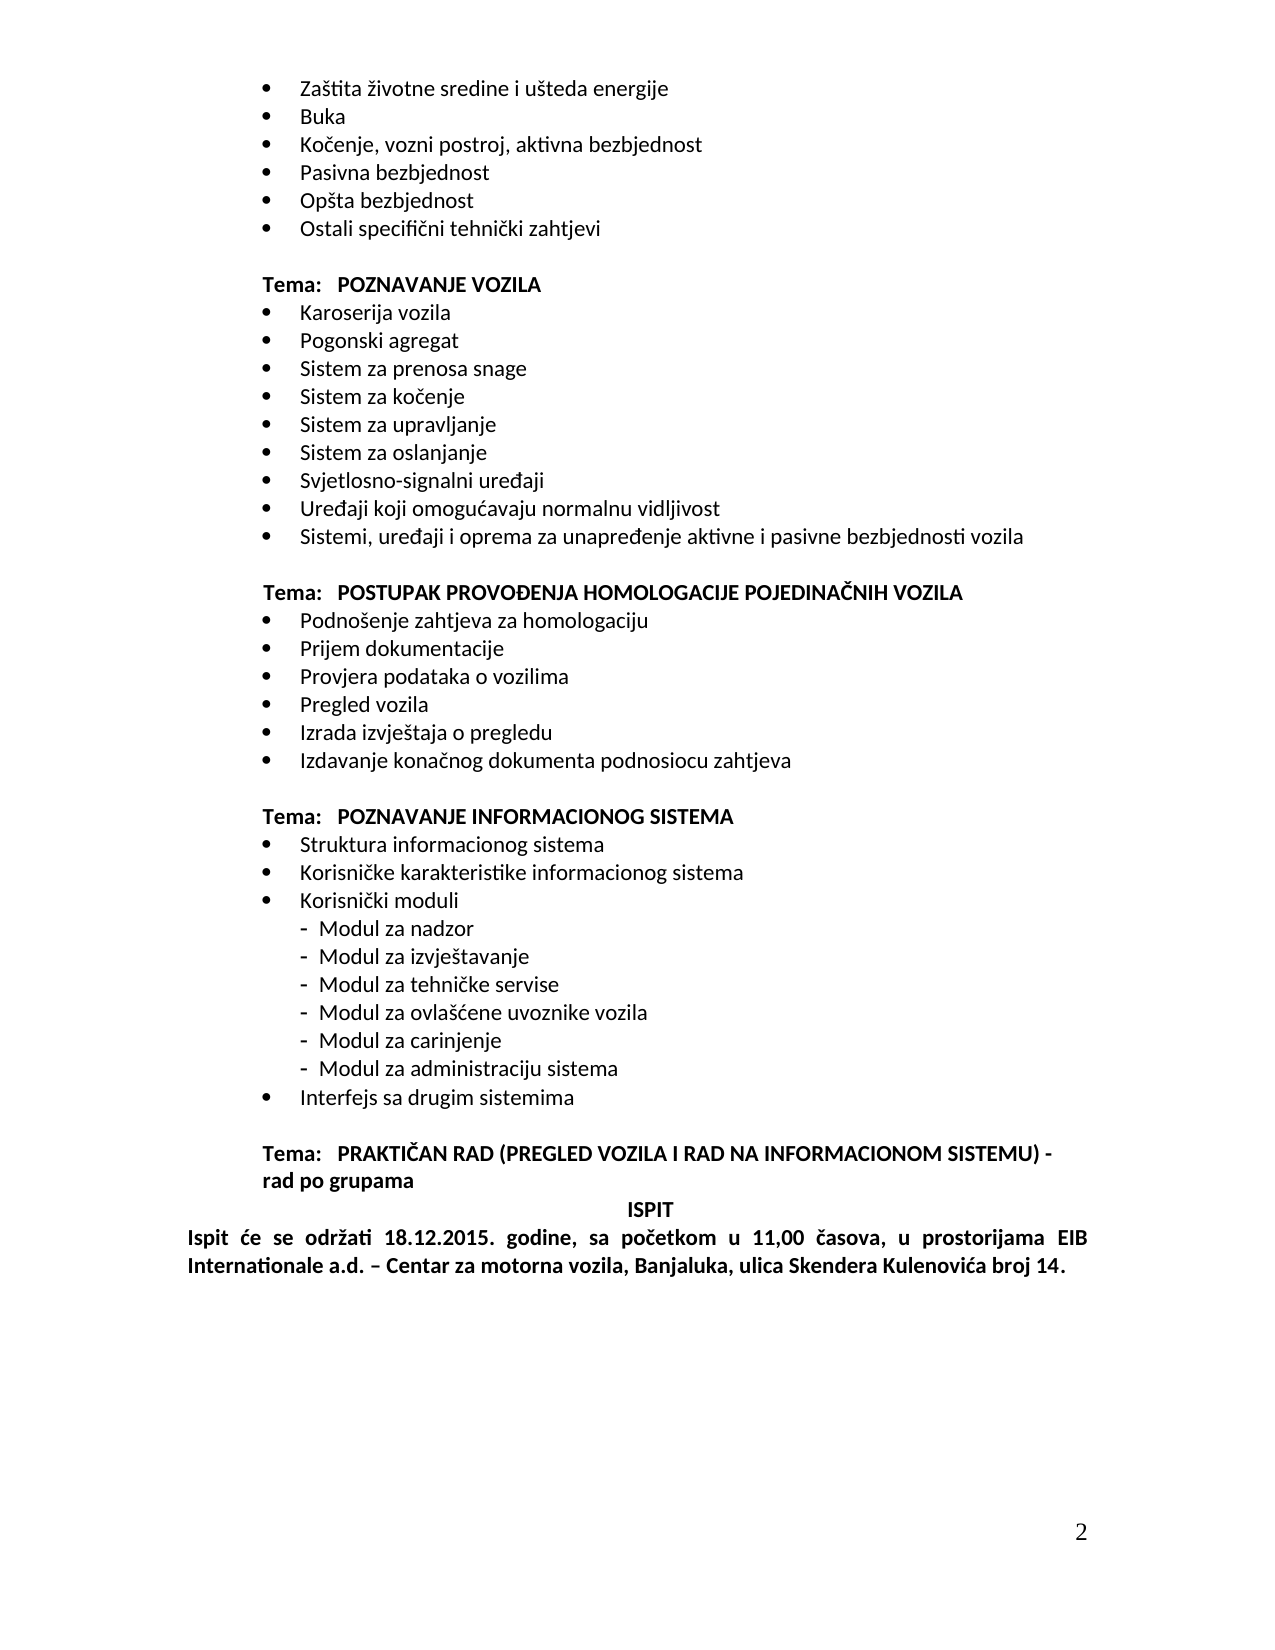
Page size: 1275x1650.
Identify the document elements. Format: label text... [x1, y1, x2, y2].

list Pogonski agregat [262, 326, 1087, 354]
list Sistem za prenosa snage [262, 354, 1087, 382]
list Modul za tehničke servise [300, 971, 1087, 998]
list Ostali specifični tehnički zahtjevi [262, 214, 1087, 242]
list Struktura informacionog sistema [262, 830, 1087, 858]
list Kočenje, vozni postroj, aktivna bezbjednost [262, 130, 1087, 158]
list Svjetlosno-signalni uređaji [262, 466, 1087, 494]
list Sistem za kočenje [262, 382, 1087, 410]
list Sistem za upravljanje [262, 410, 1087, 438]
list Korisnički moduli [262, 886, 1087, 914]
list Sistem za oslanjanje [262, 438, 1087, 466]
list Modul za ovlašćene uvoznike vozila [300, 998, 1087, 1027]
text Ispit će se održati 18.12.2015. godine, sa početkom u 11,00 časova, u prostorijama EIB Internationale a.d. – Centar za motorna vozila, Banjaluka, ulica Skendera Kulenovića broj 14. [187, 1223, 1087, 1279]
list Uređaji koji omogućavaju normalnu vidljivost [262, 494, 1087, 522]
list Izdavanje konačnog dokumenta podnosiocu zahtjeva [262, 746, 1087, 774]
list Modul za administraciju sistema [300, 1054, 1087, 1083]
list Korisničke karakteristike informacionog sistema [262, 858, 1087, 886]
list Modul za carinjenje [300, 1027, 1087, 1054]
list Modul za izvještavanje [300, 942, 1087, 971]
list Pasivna bezbjednost [262, 158, 1087, 186]
list Buka [262, 102, 1087, 130]
list Modul za nadzor [300, 914, 1087, 942]
list Podnošenje zahtjeva za homologaciju [262, 606, 1087, 634]
text Tema: POZNAVANJE INFORMACIONOG SISTEMA [183, 802, 1087, 830]
list Karoserija vozila [262, 298, 1087, 326]
list Provjera podataka o vozilima [262, 662, 1087, 690]
list Zaštita životne sredine i ušteda energije [262, 74, 1087, 102]
list Sistemi, uređaji i oprema za unapređenje aktivne i pasivne bezbjednosti vozila [262, 522, 1087, 550]
list Izrada izvještaja o pregledu [262, 718, 1087, 746]
text ISPIT [187, 1195, 1087, 1223]
text Tema: POZNAVANJE VOZILA [187, 270, 1087, 298]
list Prijem dokumentacije [262, 634, 1087, 662]
list Pregled vozila [262, 690, 1087, 718]
text Tema: PRAKTIČAN RAD (PREGLED VOZILA I RAD NA INFORMACIONOM SISTEMU) - rad po grupama [262, 1139, 1087, 1195]
list Opšta bezbjednost [262, 186, 1087, 214]
list Interfejs sa drugim sistemima [262, 1083, 1087, 1111]
text Tema: POSTUPAK PROVOĐENJA HOMOLOGACIJE POJEDINAČNIH VOZILA [262, 578, 1087, 606]
